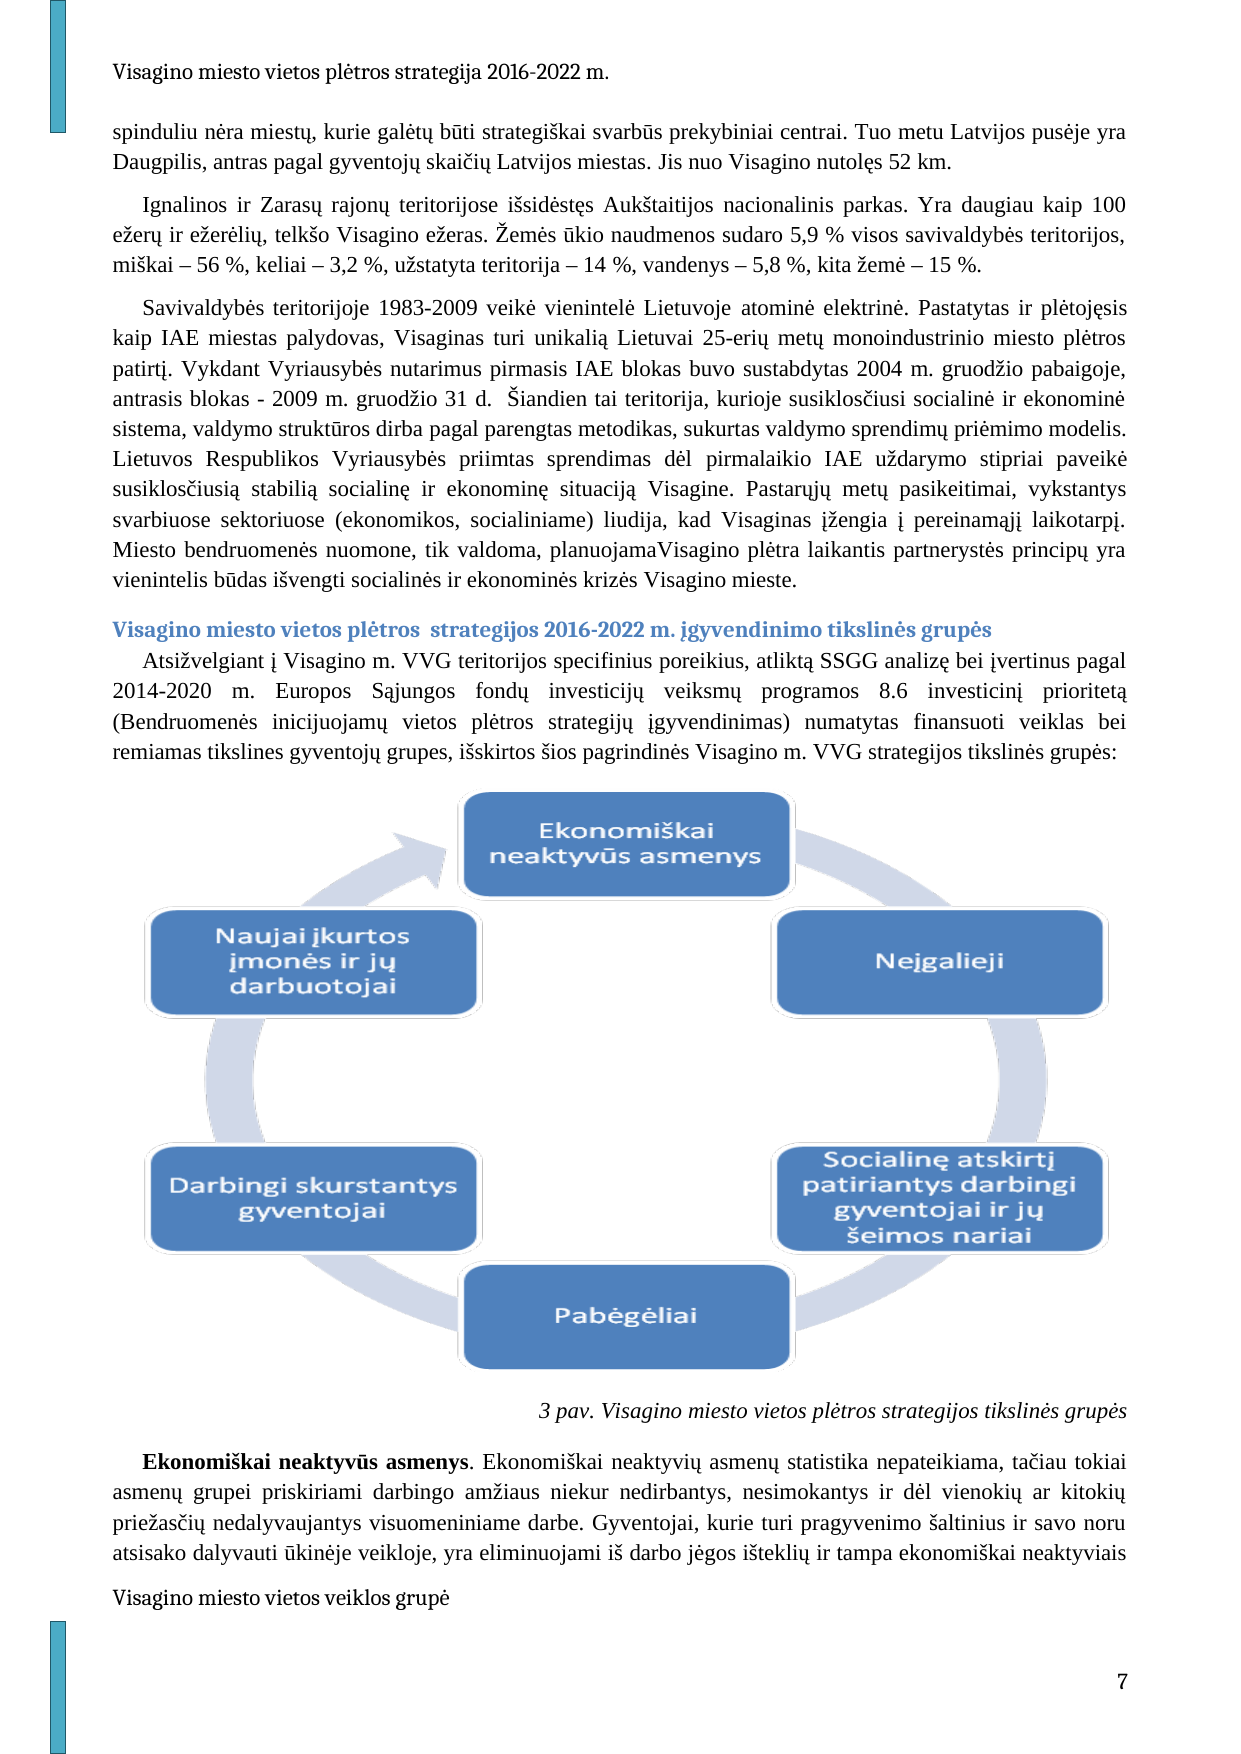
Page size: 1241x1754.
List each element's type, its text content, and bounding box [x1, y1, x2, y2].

text 3 pav. Visagino miesto vietos plėtros strategijos tikslinės grupės [112, 1397, 1128, 1423]
text Savivaldybės teritorijoje 1983-2009 veikė vienintelė Lietuvoje atominė elektrinė. Pastatytas ir plėtojęsis kaip IAE miestas palydovas, Visaginas turi unikalią Lietuvai 25-erių metų monoindustrinio miesto plėtros patirtį. Vykdant Vyriausybės nutarimus pirmasis IAE blokas buvo sustabdytas 2004 m. gruodžio pabaigoje, antrasis blokas - 2009 m. gruodžio 31 d. Šiandien tai teritorija, kurioje susiklosčiusi socialinė ir ekonominė sistema, valdymo struktūros dirba pagal parengtas metodikas, sukurtas valdymo sprendimų priėmimo modelis. Lietuvos Respublikos Vyriausybės priimtas sprendimas dėl pirmalaikio IAE uždarymo stipriai paveikė susiklosčiusią stabilią socialinę ir ekonominę situaciją Visagine. Pastarųjų metų pasikeitimai, vykstantys svarbiuose sektoriuose (ekonomikos, socialiniame) liudija, kad Visaginas įžengia į pereinamąjį laikotarpį. Miesto bendruomenės nuomone, tik valdoma, planuojamaVisagino plėtra laikantis partnerystės principų yra vienintelis būdas išvengti socialinės ir ekonominės krizės Visagino mieste. [112, 294, 1128, 592]
text Ignalinos ir Zarasų rajonų teritorijose išsidėstęs Aukštaitijos nacionalinis parkas. Yra daugiau kaip 100 ežerų ir ežerėlių, telkšo Visagino ežeras. Žemės ūkio naudmenos sudaro 5,9 % visos savivaldybės teritorijos, miškai – 56 %, keliai – 3,2 %, užstatyta teritorija – 14 %, vandenys – 5,8 %, kita žemė – 15 %. [112, 191, 1128, 278]
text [112, 118, 1128, 175]
picture [142, 788, 1112, 1372]
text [112, 1448, 1128, 1565]
subtitle Visagino miesto vietos plėtros strategijos 2016-2022 m. įgyvendinimo tikslinės grupės [112, 617, 1128, 643]
text Atsižvelgiant į Visagino m. VVG teritorijos specifinius poreikius, atliktą SSGG analizę bei įvertinus pagal 2014-2020 m. Europos Sąjungos fondų investicijų veiksmų programos 8.6 investicinį prioritetą (Bendruomenės inicijuojamų vietos plėtros strategijų įgyvendinimas) numatytas finansuoti veiklas bei remiamas tikslines gyventojų grupes, išskirtos šios pagrindinės Visagino m. VVG strategijos tikslinės grupės: [112, 647, 1128, 764]
